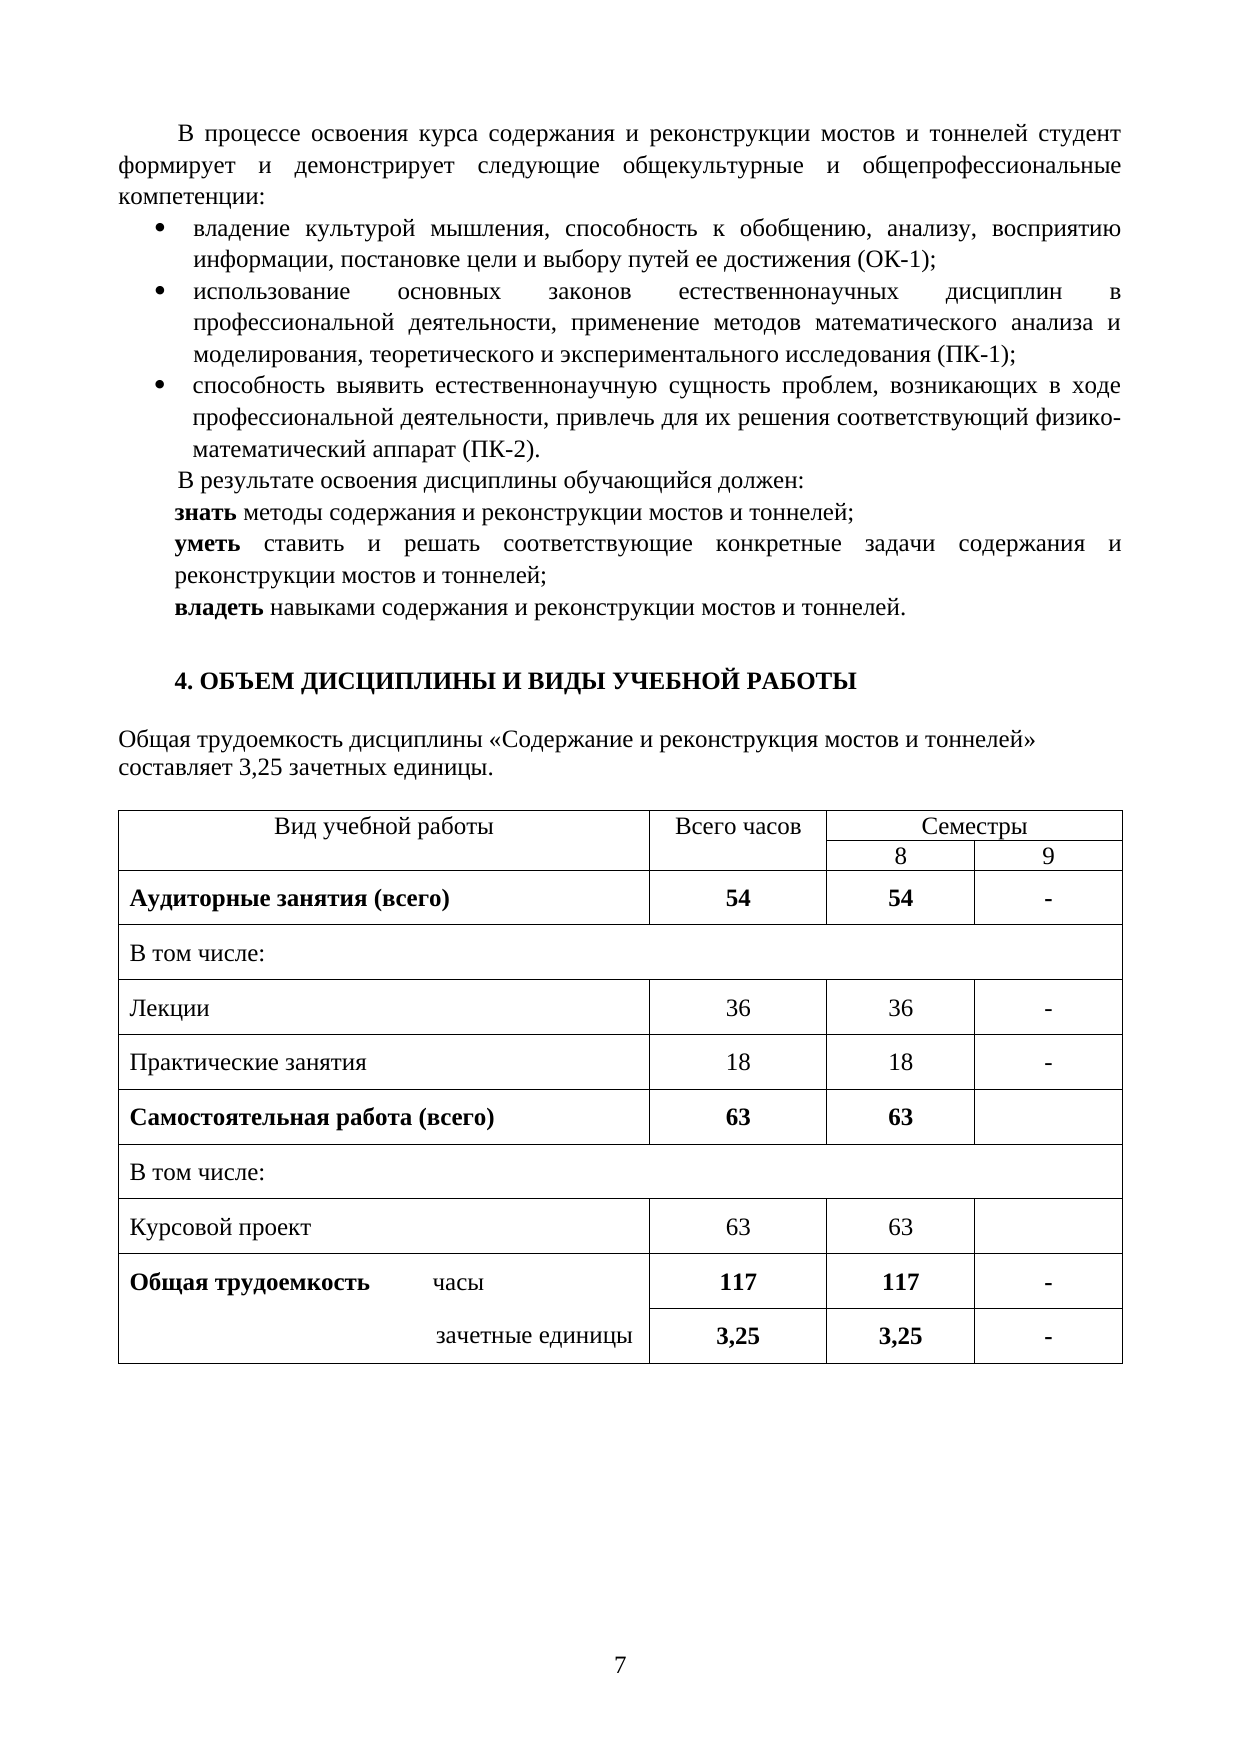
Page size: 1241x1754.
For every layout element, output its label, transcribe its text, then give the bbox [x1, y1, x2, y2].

table_cell Общая трудоемкость часы зачетные единицы [119, 1254, 649, 1363]
text В результате освоения дисциплины обучающийся должен: [118, 465, 1122, 494]
table_cell Курсовой проект [119, 1199, 649, 1253]
table_cell - [975, 1309, 1122, 1363]
table_cell Практические занятия [119, 1035, 649, 1089]
table_cell 63 [650, 1199, 826, 1253]
table_cell 8 [827, 841, 974, 869]
text владеть навыками содержания и реконструкции мостов и тоннелей. [174, 592, 1122, 620]
table_cell 63 [827, 1199, 974, 1253]
text Общая трудоемкость дисциплины «Содержание и реконструкция мостов и тоннелей» составляет 3,25 зачетных единицы. [118, 724, 1122, 781]
table_cell - [975, 871, 1122, 924]
table_cell 18 [827, 1035, 974, 1089]
table_cell 18 [650, 1035, 826, 1089]
list владение культурой мышления, способность к обобщению, анализу, восприятию информации, постановке цели и выбору путей ее достижения (ОК-1); [156, 213, 1122, 273]
table_cell - [975, 980, 1122, 1034]
table_cell [975, 1090, 1122, 1143]
table_cell 117 [650, 1254, 826, 1308]
table_header Всего часов [650, 811, 826, 869]
table_cell Лекции [119, 980, 649, 1034]
table_cell 3,25 [650, 1309, 826, 1363]
table_cell 36 [650, 980, 826, 1034]
table_header Вид учебной работы [119, 811, 649, 869]
table_cell 54 [827, 871, 974, 924]
table_cell 117 [827, 1254, 974, 1308]
list способность выявить естественнонаучную сущность проблем, возникающих в ходе профессиональной деятельности, привлечь для их решения соответствующий физико-математический аппарат (ПК-2). [155, 371, 1122, 462]
text знать методы содержания и реконструкции мостов и тоннелей; [174, 497, 1122, 526]
table_cell [975, 1199, 1122, 1253]
table_cell В том числе: [119, 925, 1122, 979]
table_cell 9 [975, 841, 1122, 869]
table_header Семестры [827, 811, 1122, 840]
list использование основных законов естественнонаучных дисциплин в профессиональной деятельности, применение методов математического анализа и моделирования, теоретического и экспериментального исследования (ПК-1); [156, 276, 1122, 368]
table_cell 36 [827, 980, 974, 1034]
table_cell - [975, 1254, 1122, 1308]
text уметь ставить и решать соответствующие конкретные задачи содержания и реконструкции мостов и тоннелей; [174, 528, 1122, 589]
table_cell 3,25 [827, 1309, 974, 1363]
table_cell - [975, 1035, 1122, 1089]
table_cell 63 [650, 1090, 826, 1143]
table_cell Самостоятельная работа (всего) [119, 1090, 649, 1143]
table_cell 63 [827, 1090, 974, 1143]
table_cell 54 [650, 871, 826, 924]
table_cell Аудиторные занятия (всего) [119, 871, 649, 924]
table_cell В том числе: [119, 1145, 1122, 1198]
text 4. ОБЪЕМ ДИСЦИПЛИНЫ И ВИДЫ УЧЕБНОЙ РАБОТЫ [174, 666, 1122, 695]
text В процессе освоения курса содержания и реконструкции мостов и тоннелей студент формирует и демонстрирует следующие общекультурные и общепрофессиональные компетенции: [118, 118, 1122, 210]
